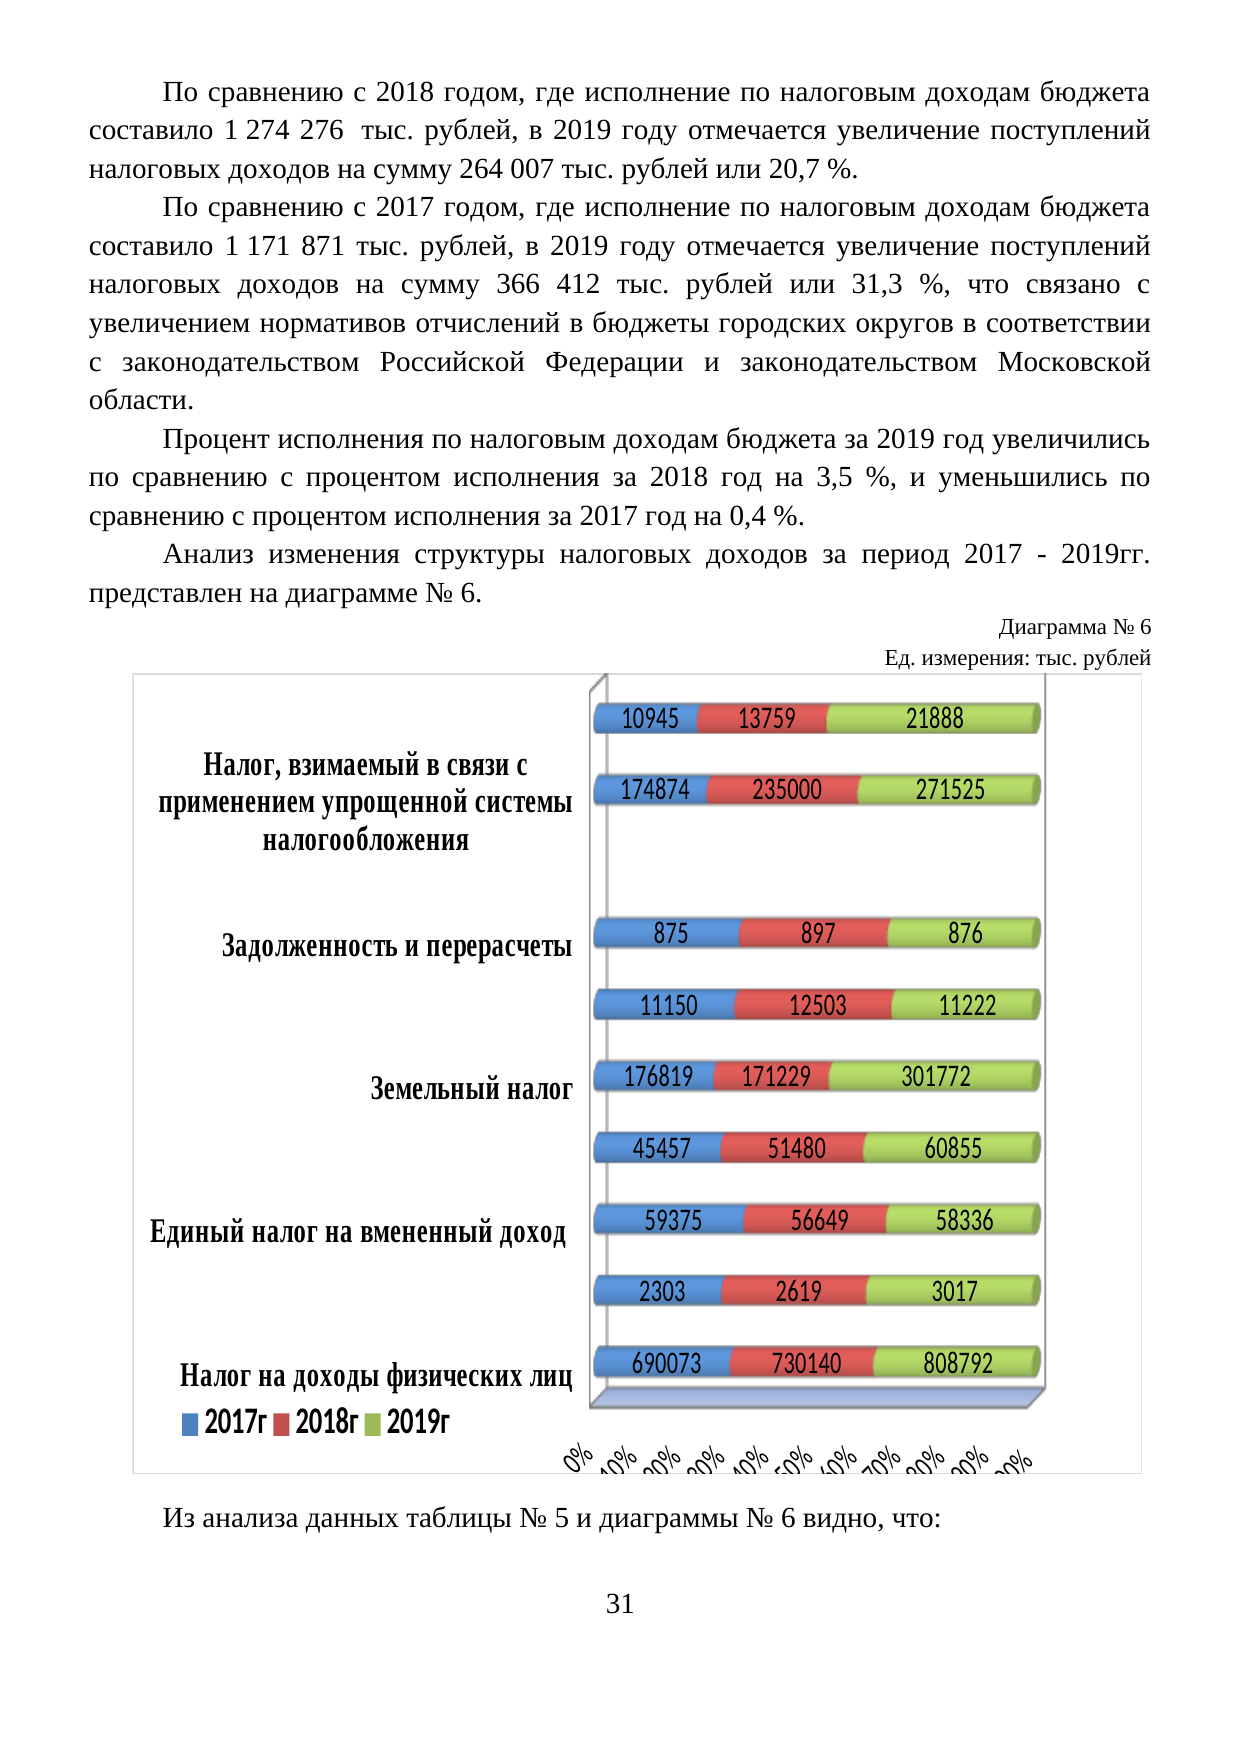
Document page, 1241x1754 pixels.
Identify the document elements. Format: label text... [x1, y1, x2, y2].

text Анализ изменения структуры налоговых доходов за период 2017 - 2019гг. представлен на диаграмме № 6. [89, 536, 1152, 608]
text По сравнению с 2018 годом, где исполнение по налоговым доходам бюджета составило 1 274 276 тыс. рублей, в 2019 году отмечается увеличение поступлений налоговых доходов на сумму 264 007 тыс. рублей или 20,7 %. [89, 74, 1152, 184]
text Процент исполнения по налоговым доходам бюджета за 2019 год увеличились по сравнению с процентом исполнения за 2018 год на 3,5 %, и уменьшились по сравнению с процентом исполнения за 2017 год на 0,4 %. [89, 421, 1152, 531]
text Диаграмма № 6 [89, 613, 1152, 640]
text Из анализа данных таблицы № 5 и диаграммы № 6 видно, что: [89, 1500, 1152, 1533]
text По сравнению с 2017 годом, где исполнение по налоговым доходам бюджета составило 1 171 871 тыс. рублей, в 2019 году отмечается увеличение поступлений налоговых доходов на сумму 366 412 тыс. рублей или 31,3 %, что связано с увеличением нормативов отчислений в бюджеты городских округов в соответствии с законодательством Российской Федерации и законодательством Московской области. [89, 189, 1152, 416]
text Ед. измерения: тыс. рублей [89, 644, 1152, 670]
